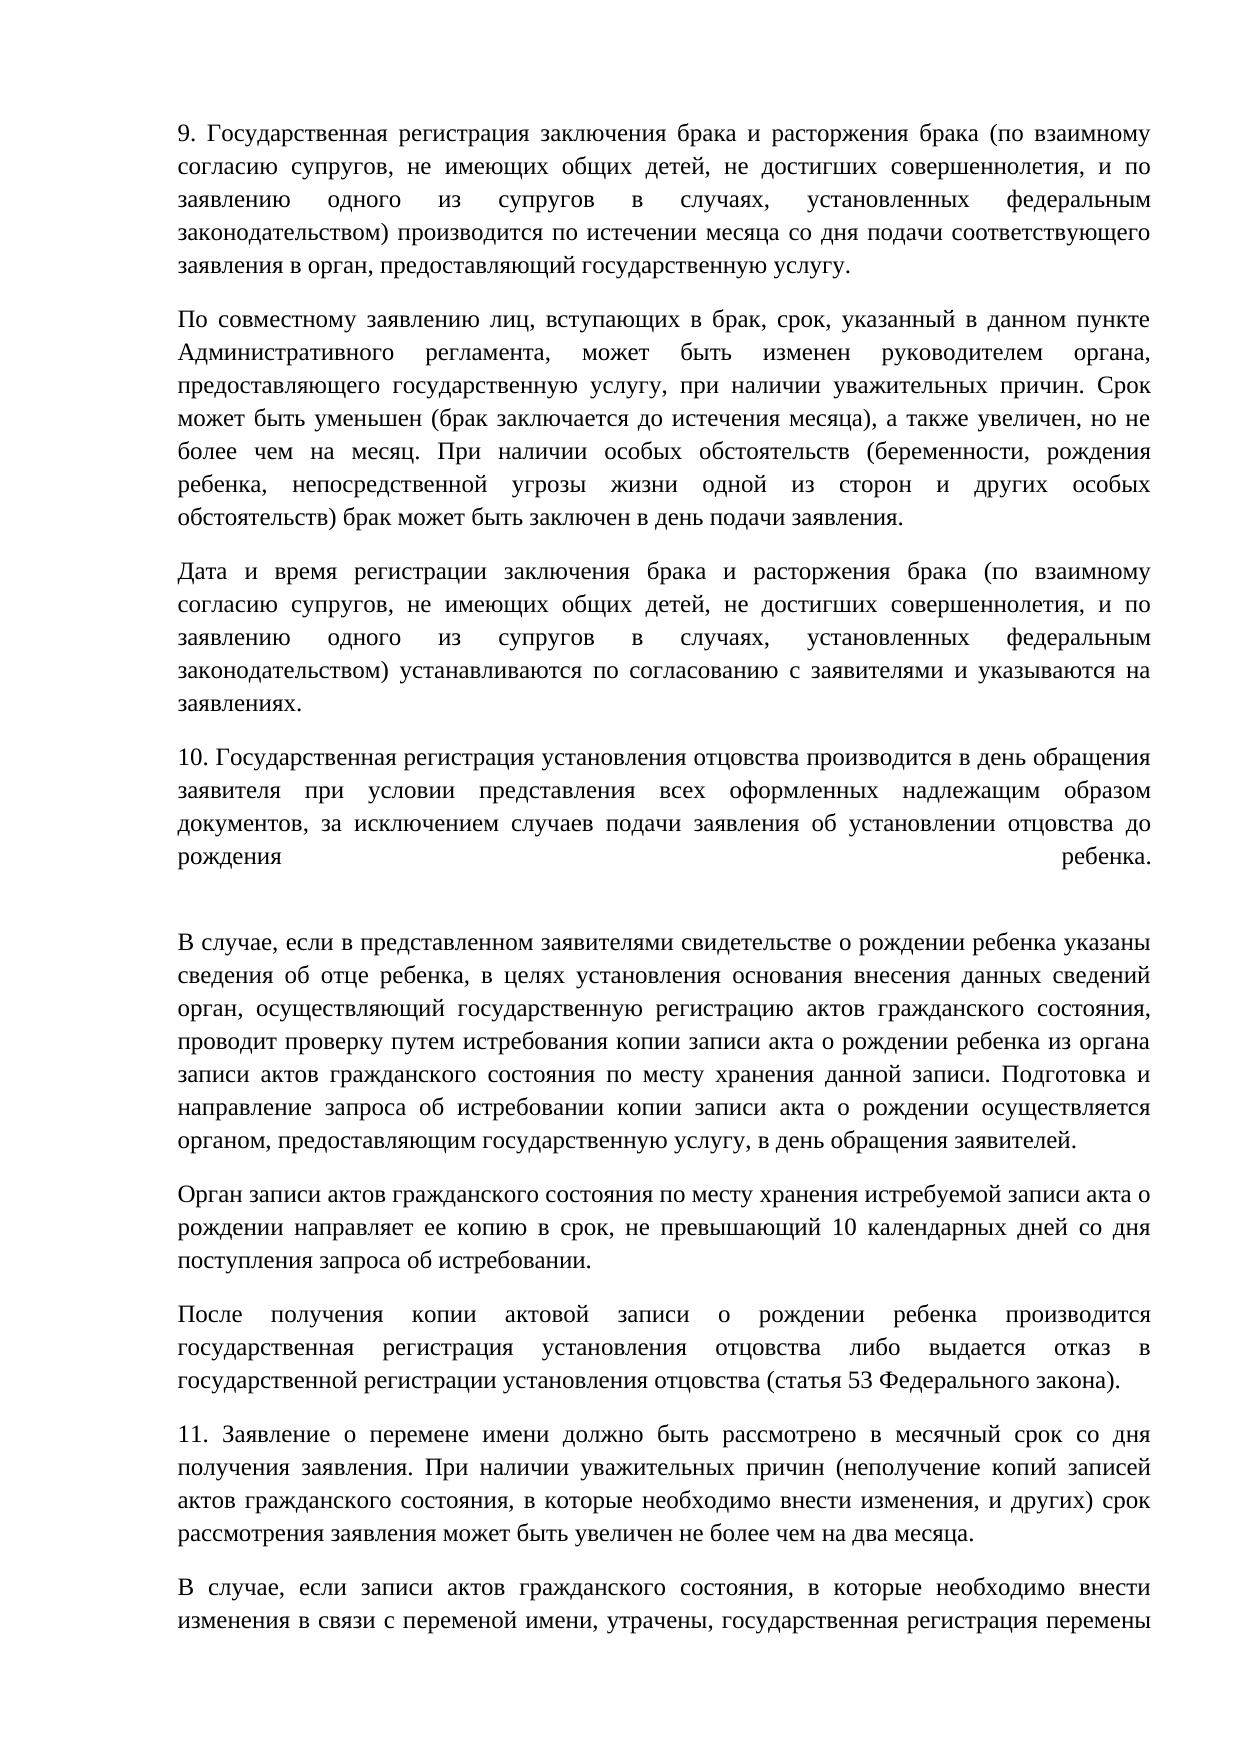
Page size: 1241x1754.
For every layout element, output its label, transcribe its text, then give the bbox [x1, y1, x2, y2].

text После получения копии актовой записи о рождении ребенка производится государственная регистрация установления отцовства либо выдается отказ в государственной регистрации установления отцовства (статья 53 Федерального закона). [177, 1299, 1152, 1394]
text Орган записи актов гражданского состояния по месту хранения истребуемой записи акта о рождении направляет ее копию в срок, не превышающий 10 календарных дней со дня поступления запроса об истребовании. [177, 1179, 1152, 1274]
text 9. Государственная регистрация заключения брака и расторжения брака (по взаимному согласию супругов, не имеющих общих детей, не достигших совершеннолетия, и по заявлению одного из супругов в случаях, установленных федеральным законодательством) производится по истечении месяца со дня подачи соответствующего заявления в орган, предоставляющий государственную услугу. [177, 118, 1152, 279]
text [177, 1572, 1152, 1633]
text По совместному заявлению лиц, вступающих в брак, срок, указанный в данном пункте Административного регламента, может быть изменен руководителем органа, предоставляющего государственную услугу, при наличии уважительных причин. Срок может быть уменьшен (брак заключается до истечения месяца), а также увеличен, но не более чем на месяц. При наличии особых обстоятельств (беременности, рождения ребенка, непосредственной угрозы жизни одной из сторон и других особых обстоятельств) брак может быть заключен в день подачи заявления. [177, 304, 1152, 531]
text В случае, если в представленном заявителями свидетельстве о рождении ребенка указаны сведения об отце ребенка, в целях установления основания внесения данных сведений орган, осуществляющий государственную регистрацию актов гражданского состояния, проводит проверку путем истребования копии записи акта о рождении ребенка из органа записи актов гражданского состояния по месту хранения данной записи. Подготовка и направление запроса об истребовании копии записи акта о рождении осуществляется органом, предоставляющим государственную услугу, в день обращения заявителей. [177, 927, 1152, 1154]
text 10. Государственная регистрация установления отцовства производится в день обращения заявителя при условии представления всех оформленных надлежащим образом документов, за исключением случаев подачи заявления об установлении отцовства до рождения ребенка. [177, 742, 1152, 902]
text Дата и время регистрации заключения брака и расторжения брака (по взаимному согласию супругов, не имеющих общих детей, не достигших совершеннолетия, и по заявлению одного из супругов в случаях, установленных федеральным законодательством) устанавливаются по согласованию с заявителями и указываются на заявлениях. [177, 556, 1152, 717]
text 11. Заявление о перемене имени должно быть рассмотрено в месячный срок со дня получения заявления. При наличии уважительных причин (неполучение копий записей актов гражданского состояния, в которые необходимо внести изменения, и других) срок рассмотрения заявления может быть увеличен не более чем на два месяца. [177, 1419, 1152, 1547]
